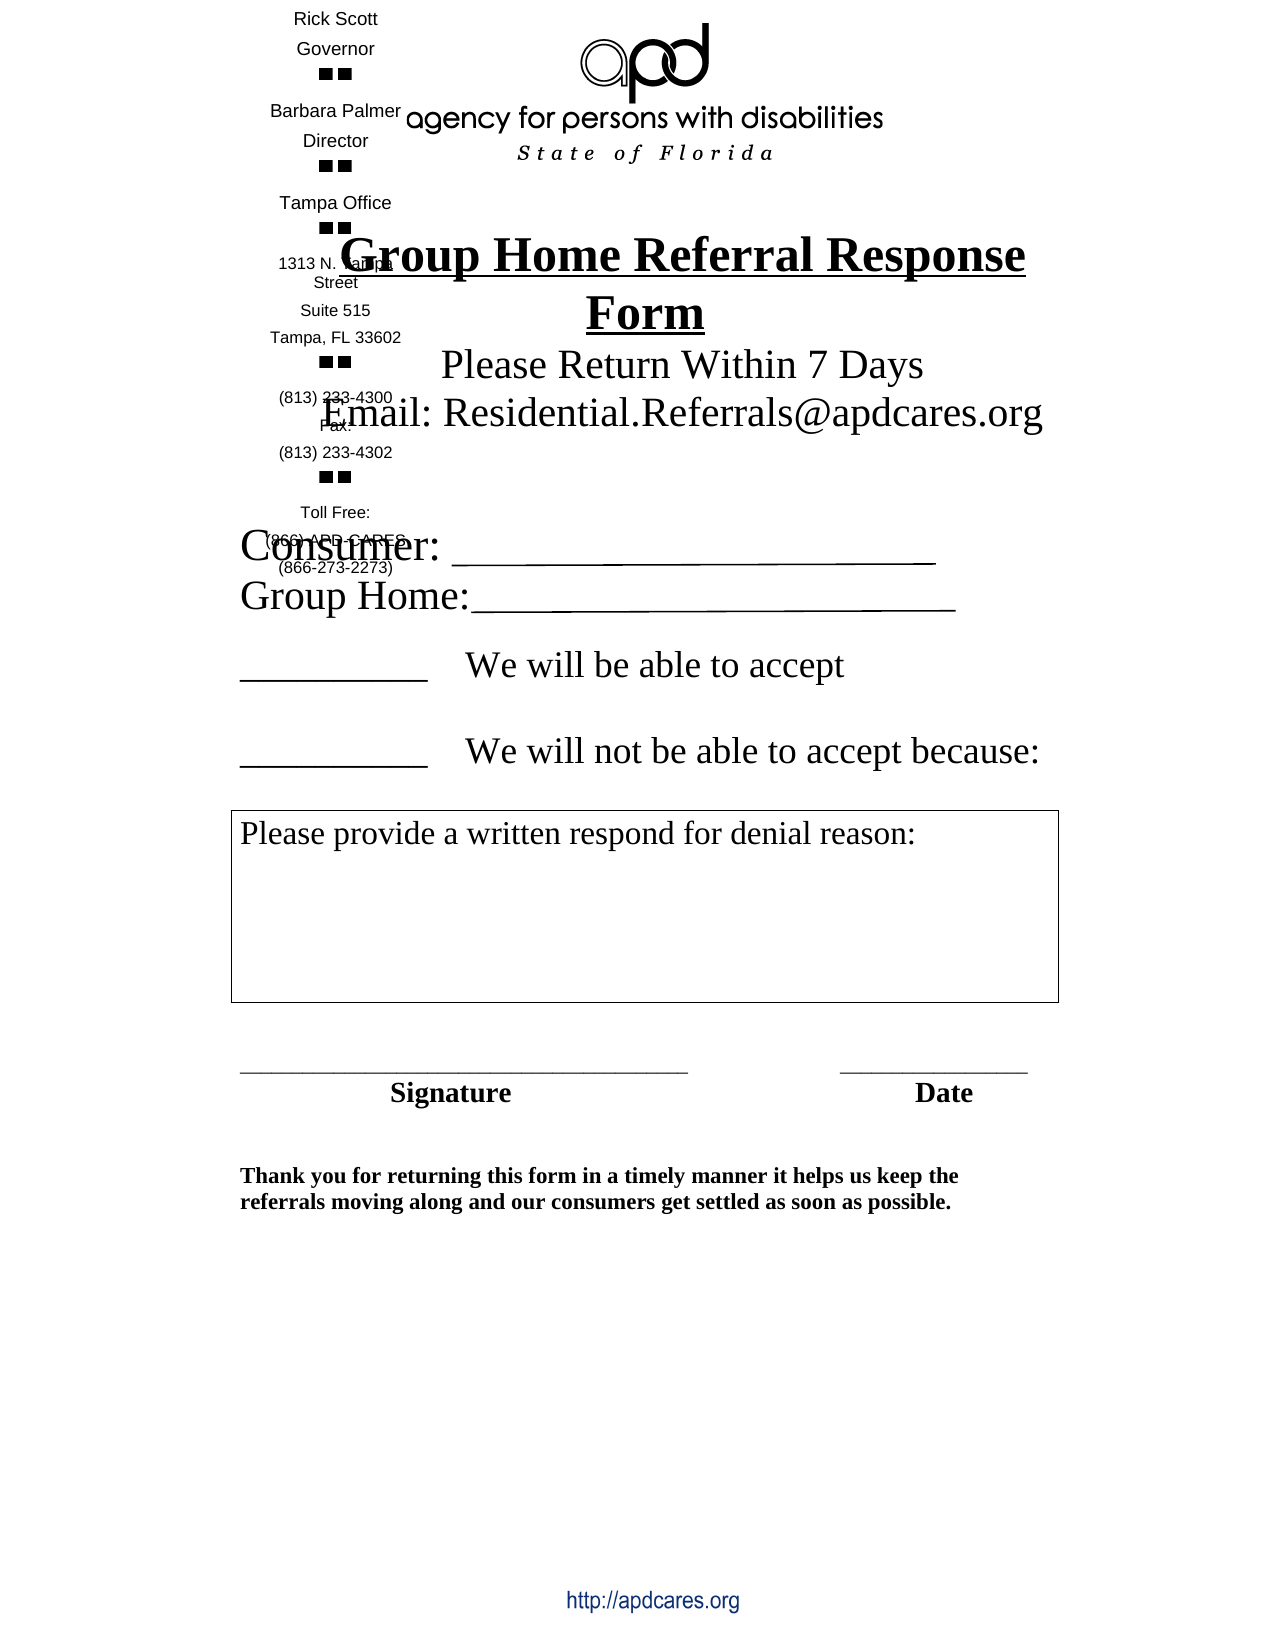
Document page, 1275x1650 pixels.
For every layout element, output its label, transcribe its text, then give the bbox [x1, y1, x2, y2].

picture [406, 23, 883, 164]
text __________ We will not be able to accept because: [240, 728, 1050, 772]
text Group Home: [240, 570, 1050, 618]
text Signature Date [240, 1076, 1050, 1109]
text Consumer: [240, 517, 1050, 570]
text ___________________________________________ __________________ [240, 1051, 1050, 1076]
text Email: Residential.Referrals@apdcares.org [240, 388, 1050, 436]
text Thank you for returning this form in a timely manner it helps us keep the referrals moving along and our consumers get settled as soon as possible. [240, 1162, 1050, 1214]
text Please provide a written respond for denial reason: [232, 811, 1058, 851]
text __________ We will be able to accept [240, 642, 1162, 685]
picture [121, 1589, 1185, 1614]
text Group Home Referral Response Form [240, 225, 1050, 340]
text Please Return Within 7 Days [240, 340, 1050, 388]
